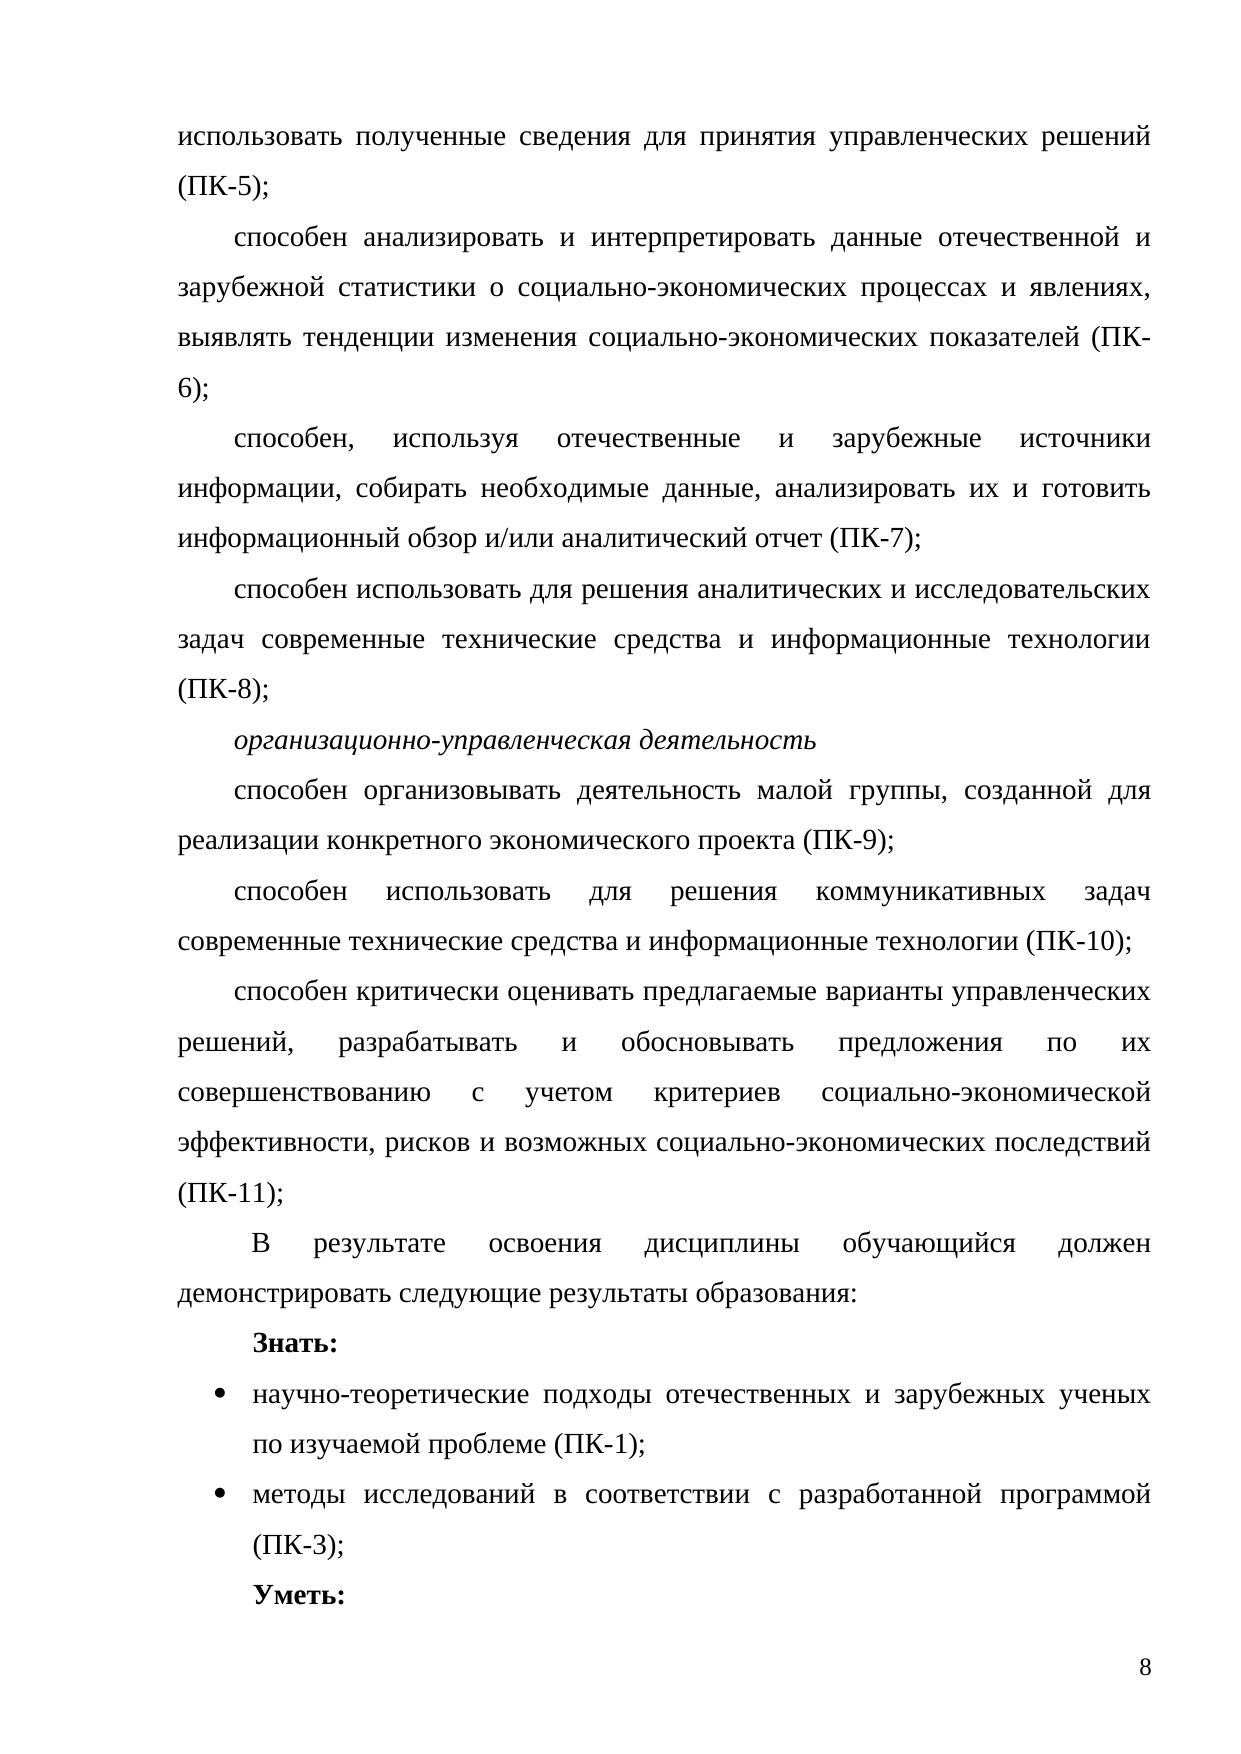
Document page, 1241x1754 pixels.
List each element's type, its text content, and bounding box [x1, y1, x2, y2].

text способен, используя отечественные и зарубежные источники информации, собирать необходимые данные, анализировать их и готовить информационный обзор и/или аналитический отчет (ПК-7); [177, 420, 1152, 554]
text способен критически оценивать предлагаемые варианты управленческих решений, разрабатывать и обосновывать предложения по их совершенствованию с учетом критериев социально-экономической эффективности, рисков и возможных социально-экономических последствий (ПК-11); [177, 973, 1152, 1208]
list Уметь: [177, 1577, 1152, 1611]
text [177, 118, 1152, 202]
list Знать: [177, 1326, 1152, 1359]
text организационно-управленческая деятельность [177, 722, 1152, 755]
text В результате освоения дисциплины обучающийся должен демонстрировать следующие результаты образования: [177, 1225, 1152, 1309]
text способен использовать для решения коммуникативных задач современные технические средства и информационные технологии (ПК-10); [177, 873, 1152, 957]
text способен использовать для решения аналитических и исследовательских задач современные технические средства и информационные технологии (ПК-8); [177, 571, 1152, 705]
text способен анализировать и интерпретировать данные отечественной и зарубежной статистики о социально-экономических процессах и явлениях, выявлять тенденции изменения социально-экономических показателей (ПК-6); [177, 219, 1152, 403]
list научно-теоретические подходы отечественных и зарубежных ученых по изучаемой проблеме (ПК-1); [215, 1376, 1152, 1460]
list методы исследований в соответствии с разработанной программой (ПК-3); [215, 1477, 1152, 1561]
text способен организовывать деятельность малой группы, созданной для реализации конкретного экономического проекта (ПК-9); [177, 772, 1152, 856]
